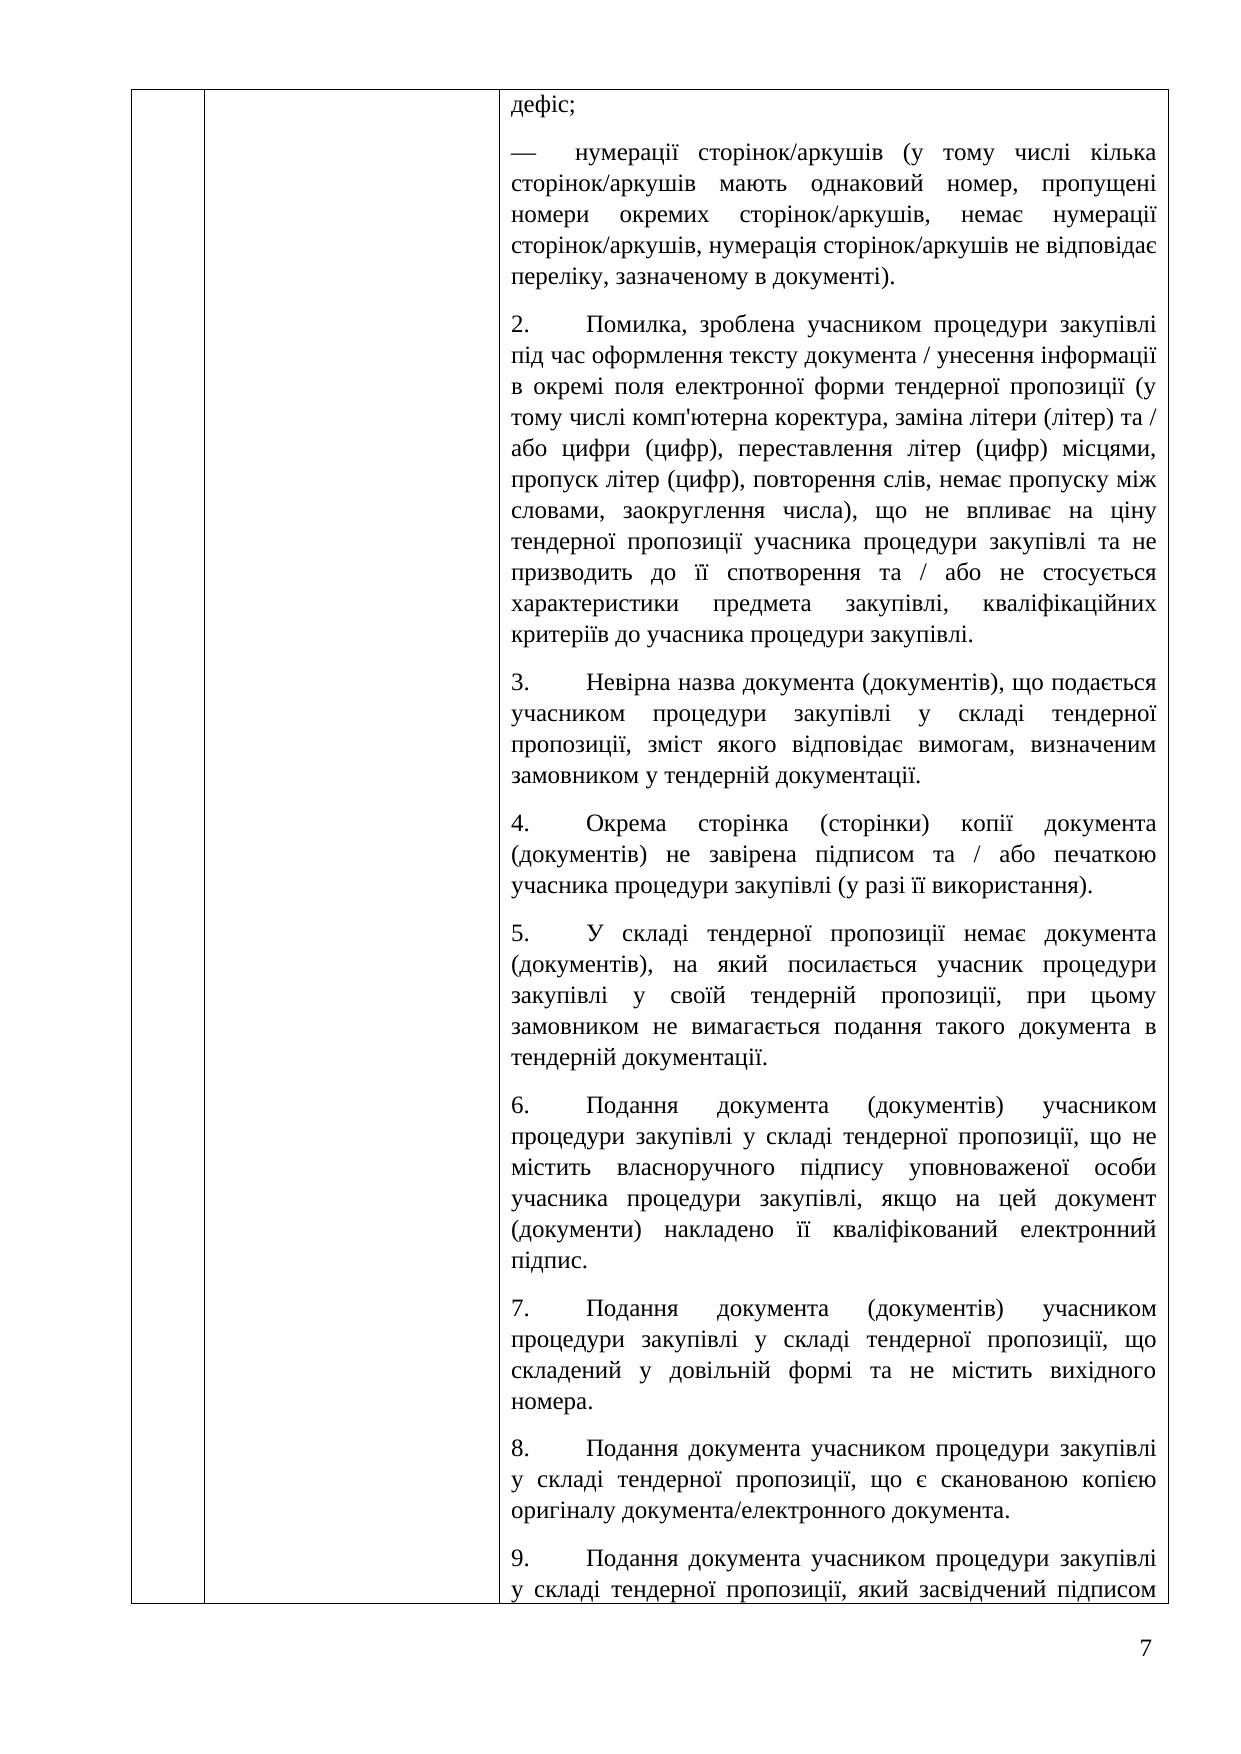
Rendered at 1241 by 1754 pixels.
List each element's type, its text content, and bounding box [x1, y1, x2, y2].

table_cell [500, 90, 1168, 1603]
table_cell 1 [132, 90, 204, 1603]
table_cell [205, 90, 499, 1603]
